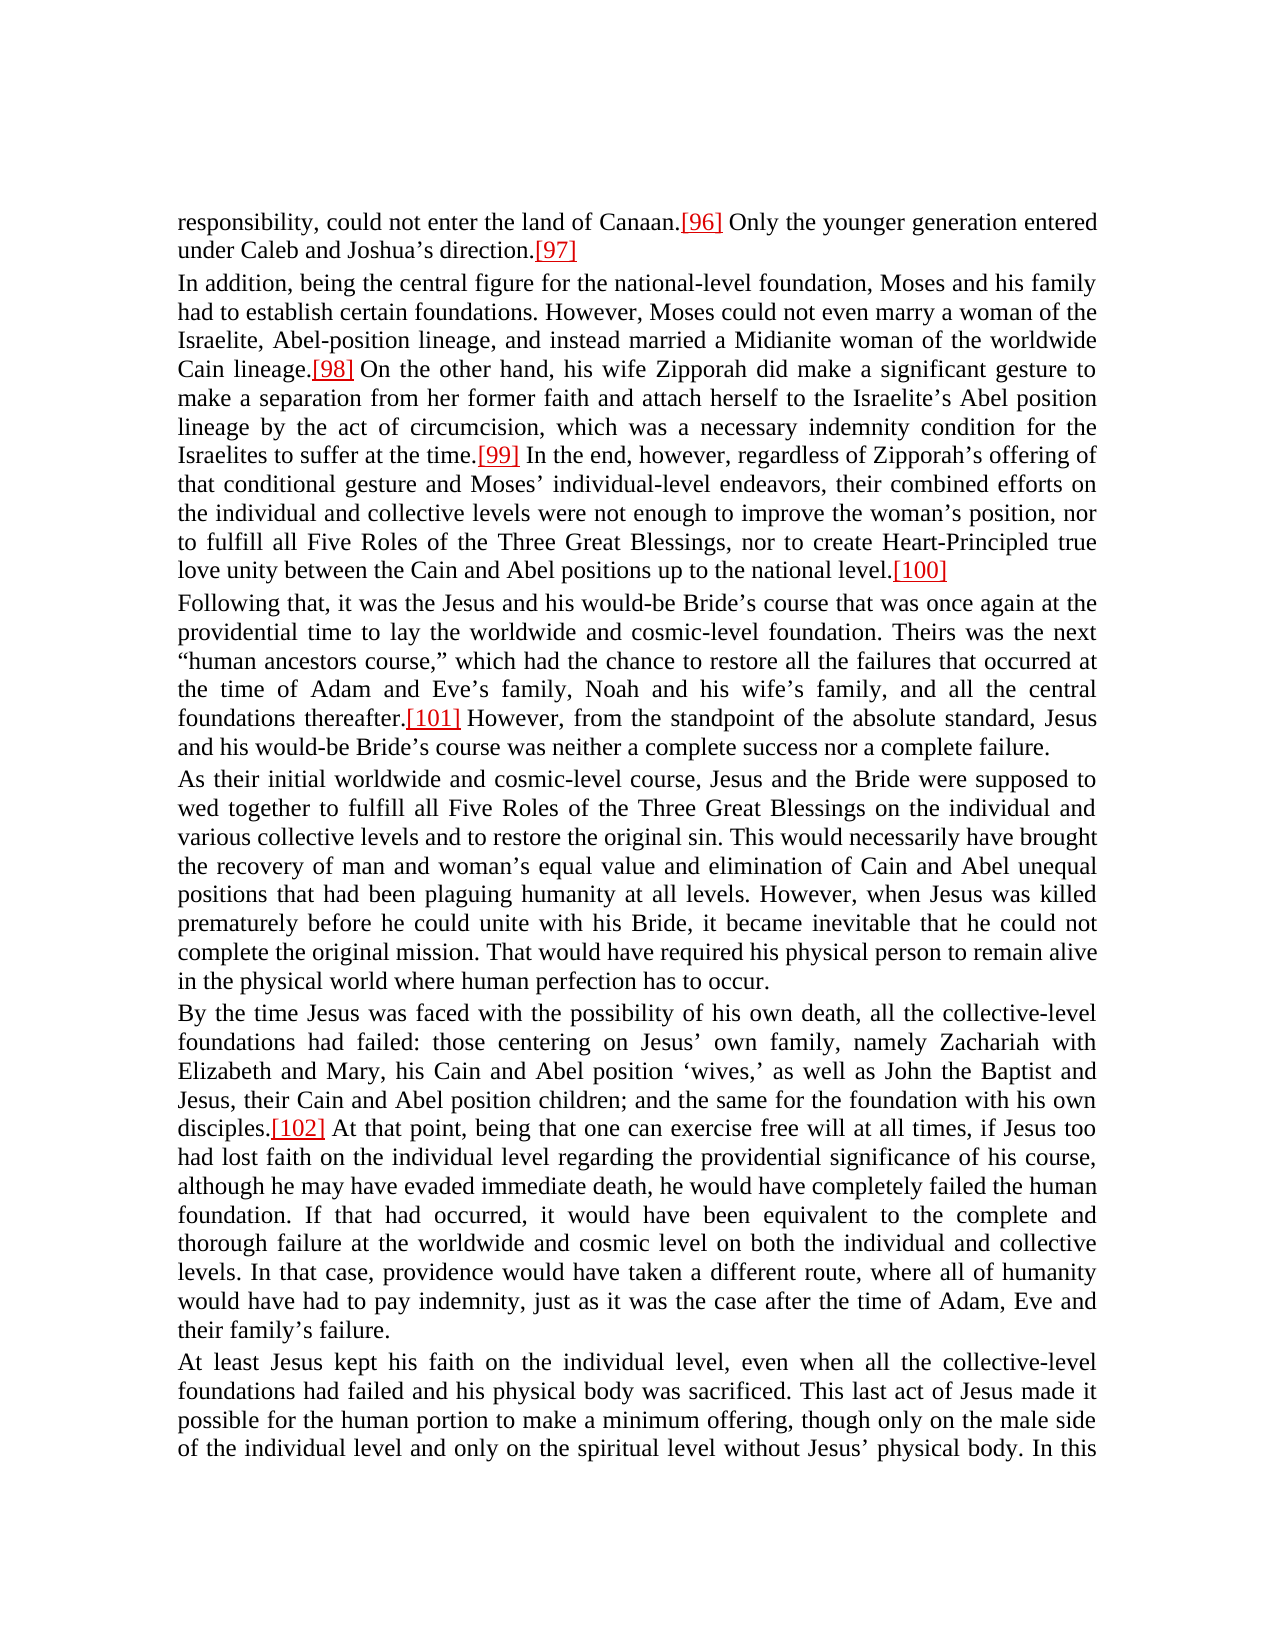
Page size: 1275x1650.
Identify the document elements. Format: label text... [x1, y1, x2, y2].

text Following that, it was the Jesus and his would-be Bride’s course that was once again at the providential time to lay the worldwide and cosmic-level foundation. Theirs was the next “human ancestors course,” which had the chance to restore all the failures that occurred at the time of Adam and Eve’s family, Noah and his wife’s family, and all the central foundations thereafter.[101] However, from the standpoint of the absolute standard, Jesus and his would-be Bride’s course was neither a complete success nor a complete failure. [177, 588, 1098, 761]
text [177, 207, 1098, 264]
text By the time Jesus was faced with the possibility of his own death, all the collective-level foundations had failed: those centering on Jesus’ own family, namely Zachariah with Elizabeth and Mary, his Cain and Abel position ‘wives,’ as well as John the Baptist and Jesus, their Cain and Abel position children; and the same for the foundation with his own disciples.[102] At that point, being that one can exercise free will at all times, if Jesus too had lost faith on the individual level regarding the providential significance of his course, although he may have evaded immediate death, he would have completely failed the human foundation. If that had occurred, it would have been equivalent to the complete and thorough failure at the worldwide and cosmic level on both the individual and collective levels. In that case, providence would have taken a different route, where all of humanity would have had to pay indemnity, just as it was the case after the time of Adam, Eve and their family’s failure. [177, 998, 1098, 1343]
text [177, 1347, 1098, 1462]
text In addition, being the central figure for the national-level foundation, Moses and his family had to establish certain foundations. However, Moses could not even marry a woman of the Israelite, Abel-position lineage, and instead married a Midianite woman of the worldwide Cain lineage.[98] On the other hand, his wife Zipporah did make a significant gesture to make a separation from her former faith and attach herself to the Israelite’s Abel position lineage by the act of circumcision, which was a necessary indemnity condition for the Israelites to suffer at the time.[99] In the end, however, regardless of Zipporah’s offering of that conditional gesture and Moses’ individual-level endeavors, their combined efforts on the individual and collective levels were not enough to improve the woman’s position, nor to fulfill all Five Roles of the Three Great Blessings, nor to create Heart-Principled true love unity between the Cain and Abel positions up to the national level.[100] [177, 268, 1098, 584]
text As their initial worldwide and cosmic-level course, Jesus and the Bride were supposed to wed together to fulfill all Five Roles of the Three Great Blessings on the individual and various collective levels and to restore the original sin. This would necessarily have brought the recovery of man and woman’s equal value and elimination of Cain and Abel unequal positions that had been plaguing humanity at all levels. However, when Jesus was killed prematurely before he could unite with his Bride, it became inevitable that he could not complete the original mission. That would have required his physical person to remain alive in the physical world where human perfection has to occur. [177, 764, 1098, 994]
